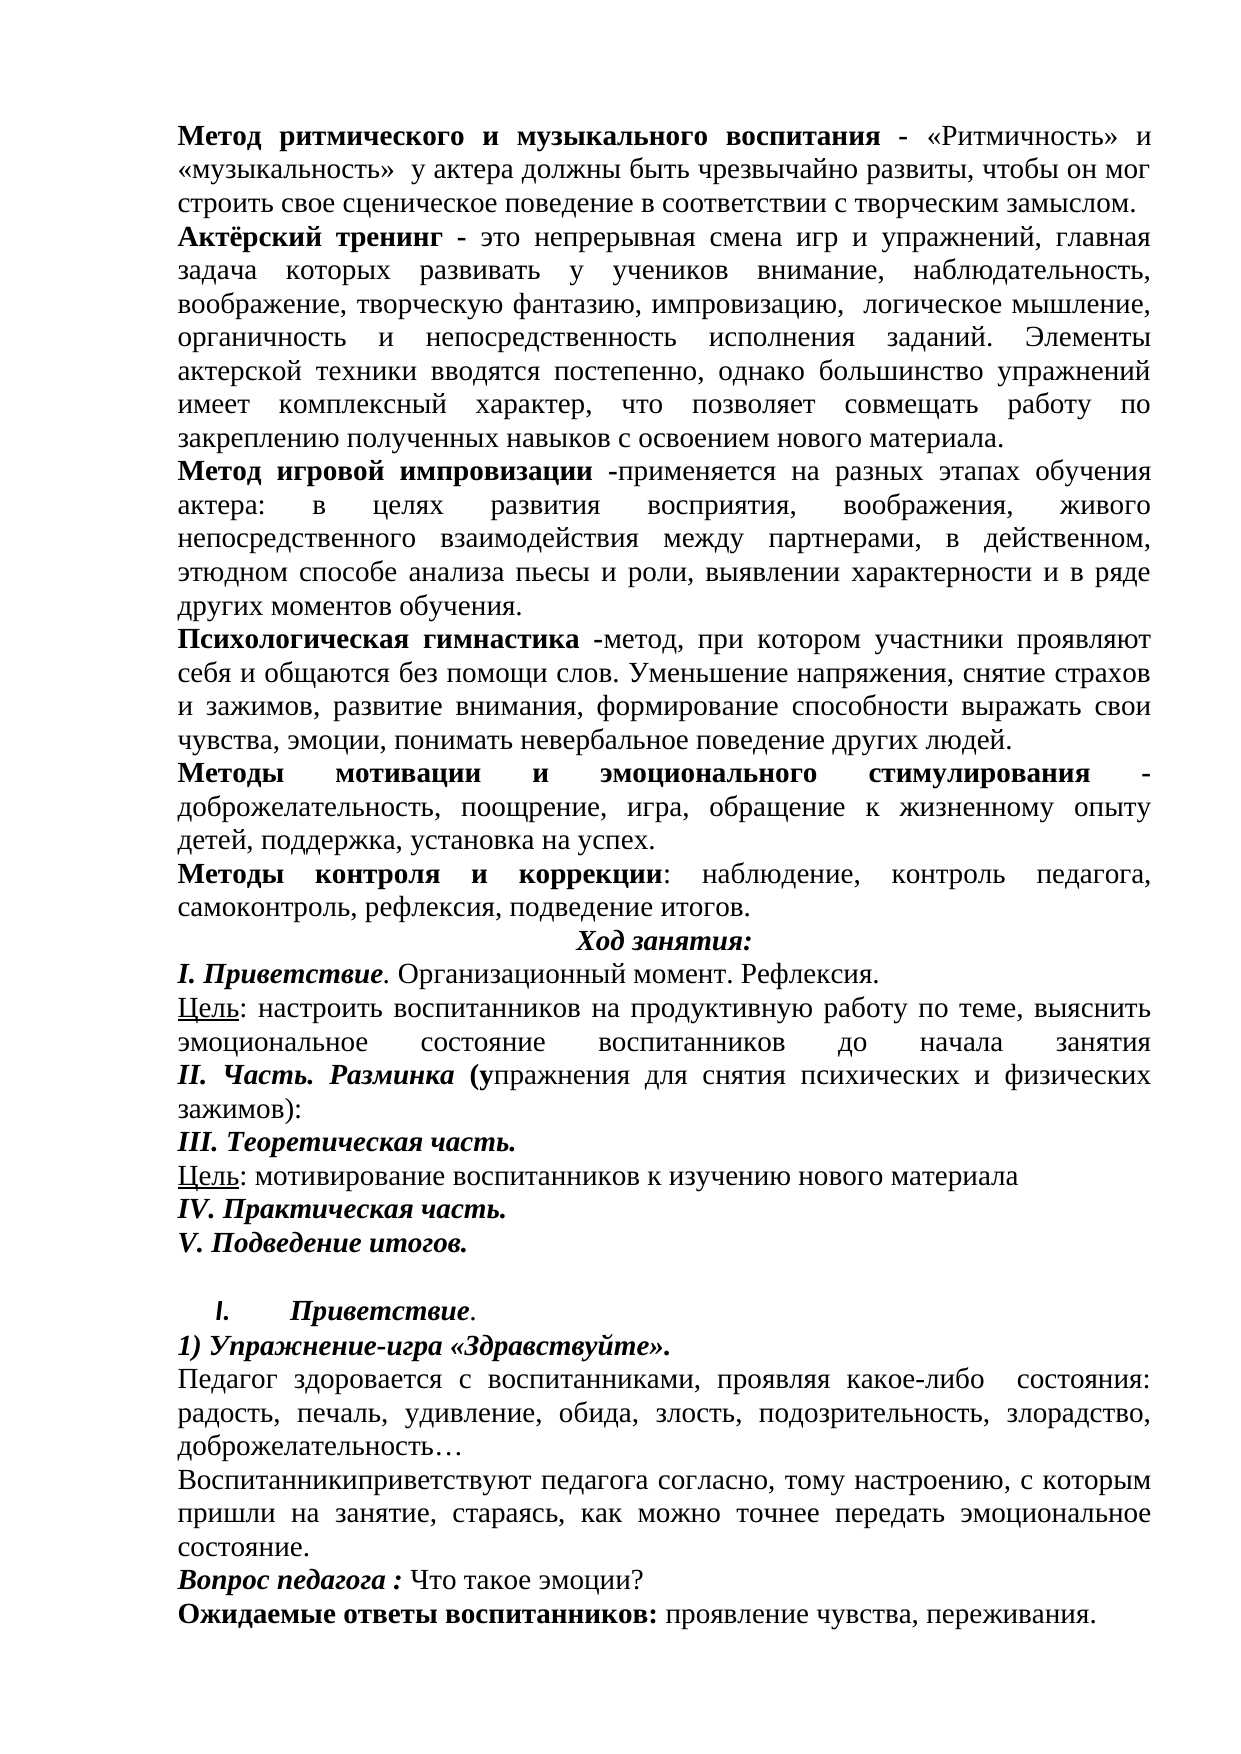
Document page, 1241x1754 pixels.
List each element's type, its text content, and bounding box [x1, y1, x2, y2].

text Актёрский тренинг - это непрерывная смена игр и упражнений, главная задача которых развивать у учеников внимание, наблюдательность, воображение, творческую фантазию, импровизацию, логическое мышление, органичность и непосредственность исполнения заданий. Элементы актерской техники вводятся постепенно, однако большинство упражнений имеет комплексный характер, что позволяет совмещать работу по закреплению полученных навыков с освоением нового материала. [177, 219, 1152, 453]
list Ход занятия: [177, 923, 1152, 957]
list Воспитанникиприветствуют педагога согласно, тому настроению, с которым пришли на занятие, стараясь, как можно точнее передать эмоциональное состояние. Вопрос педагога : Что такое эмоции? [177, 1462, 1152, 1596]
list Цель: настроить воспитанников на продуктивную работу по теме, выяснить эмоциональное состояние воспитанников до начала занятия II. Часть. Разминка (упражнения для снятия психических и физических зажимов): [177, 990, 1152, 1124]
list Цель: мотивирование воспитанников к изучению нового материала [177, 1158, 1152, 1191]
text Метод игровой импровизации -применяется на разных этапах обучения актера: в целях развития восприятия, воображения, живого непосредственного взаимодействия между партнерами, в действенном, этюдном способе анализа пьесы и роли, выявлении характерности и в ряде других моментов обучения. [177, 453, 1152, 621]
text Методы мотивации и эмоционального стимулирования - доброжелательность, поощрение, игра, обращение к жизненному опыту детей, поддержка, установка на успех. [177, 755, 1152, 856]
list III. Теоретическая часть. [177, 1124, 1152, 1158]
list 1) Упражнение-игра «Здравствуйте». [177, 1328, 1152, 1361]
text Метод ритмического и музыкального воспитания - «Ритмичность» и «музыкальность» у актера должны быть чрезвычайно развиты, чтобы он мог строить свое сценическое поведение в соответствии с творческим замыслом. [177, 118, 1152, 219]
text Методы контроля и коррекции: наблюдение, контроль педагога, самоконтроль, рефлексия, подведение итогов. [177, 856, 1152, 923]
list Педагог здоровается с воспитанниками, проявляя какое-либо состояния: радость, печаль, удивление, обида, злость, подозрительность, злорадство, доброжелательность… [177, 1361, 1152, 1462]
text Ожидаемые ответы воспитанников: проявление чувства, переживания. [177, 1596, 1152, 1629]
text Психологическая гимнастика -метод, при котором участники проявляют себя и общаются без помощи слов. Уменьшение напряжения, снятие страхов и зажимов, развитие внимания, формирование способности выражать свои чувства, эмоции, понимать невербальное поведение других людей. [177, 621, 1152, 755]
list I. Приветствие. Организационный момент. Рефлексия. [177, 957, 1152, 990]
list Приветствие. [215, 1292, 1152, 1328]
text V. Подведение итогов. [177, 1225, 1152, 1258]
list IV. Практическая часть. [177, 1191, 1152, 1225]
